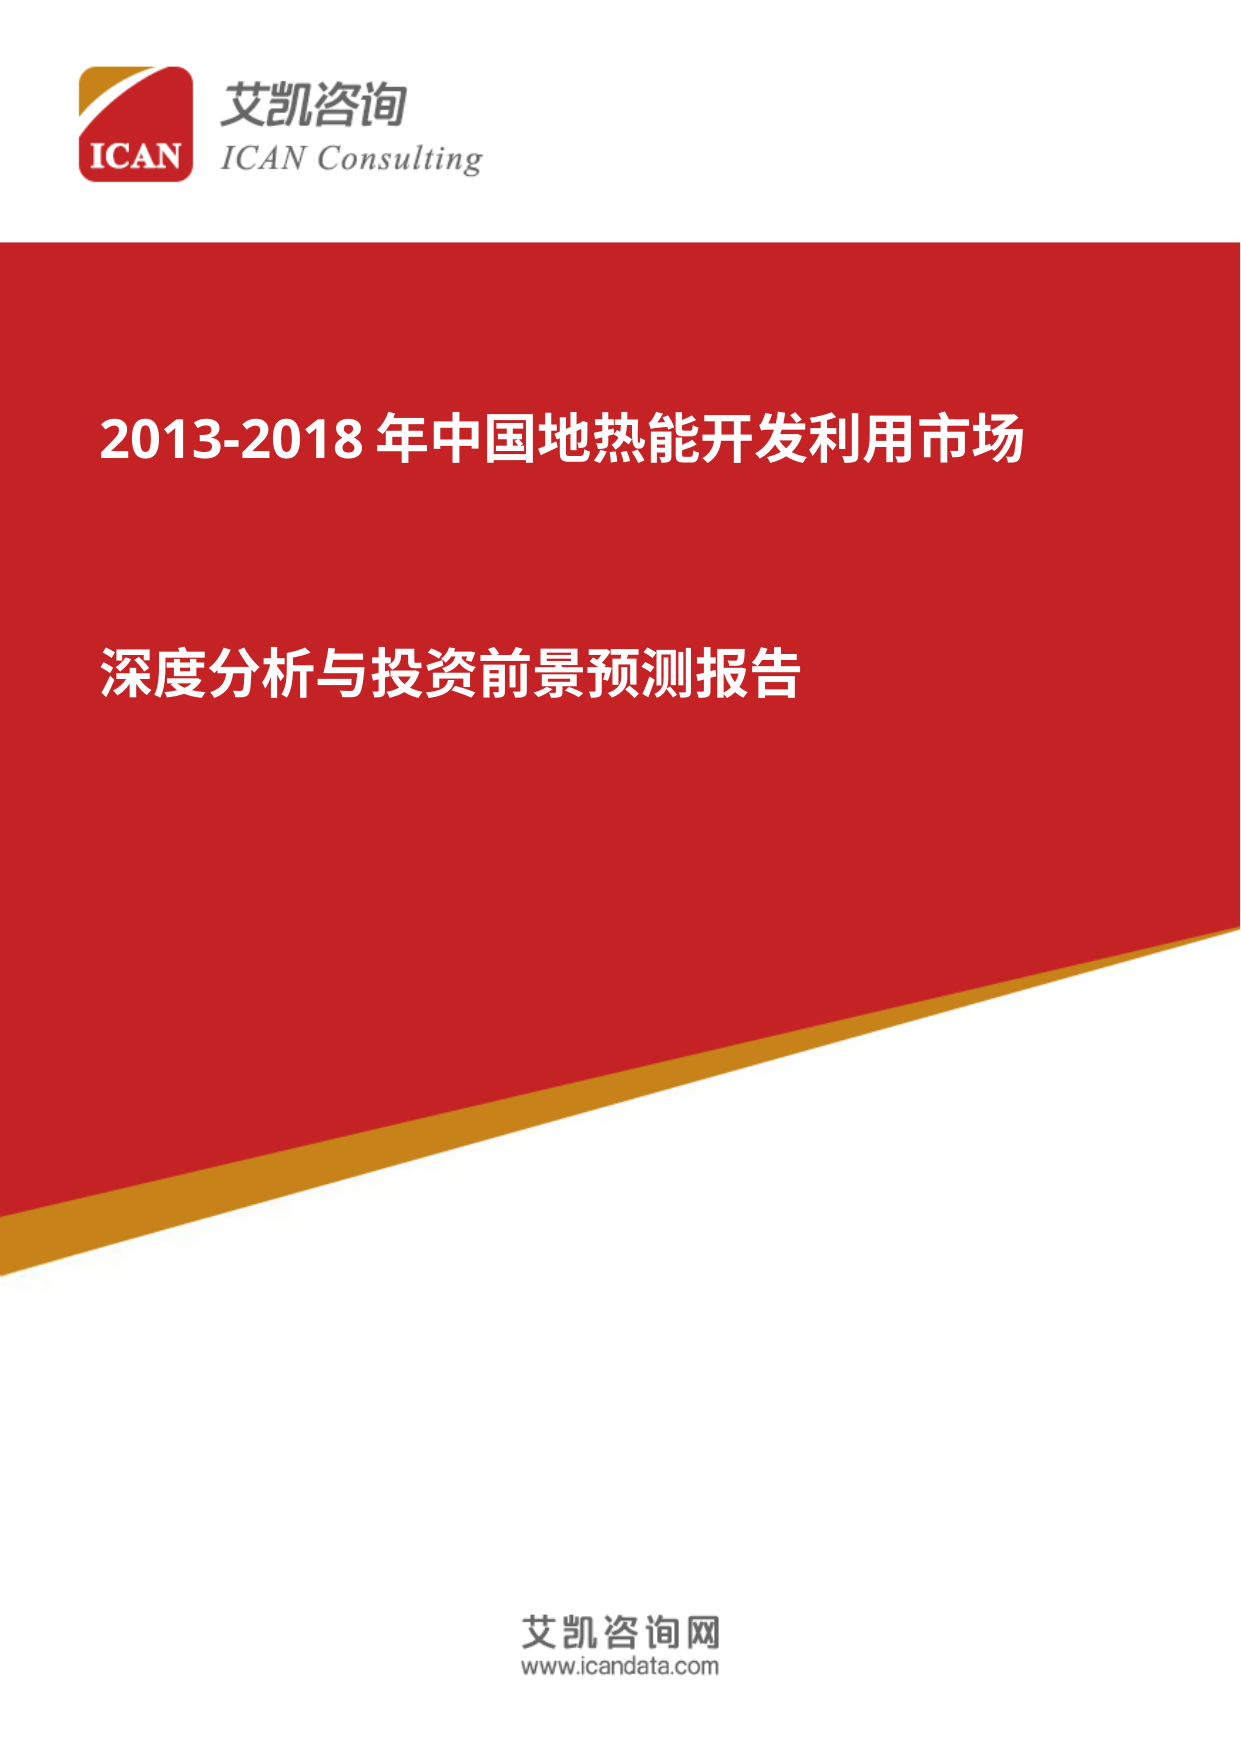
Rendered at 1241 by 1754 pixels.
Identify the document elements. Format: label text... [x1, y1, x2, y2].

subtitle 2013-2018年中国地热能开发利用市场深度分析与投资前景预测报告 [99, 386, 1053, 718]
picture [0, 5, 1241, 1754]
